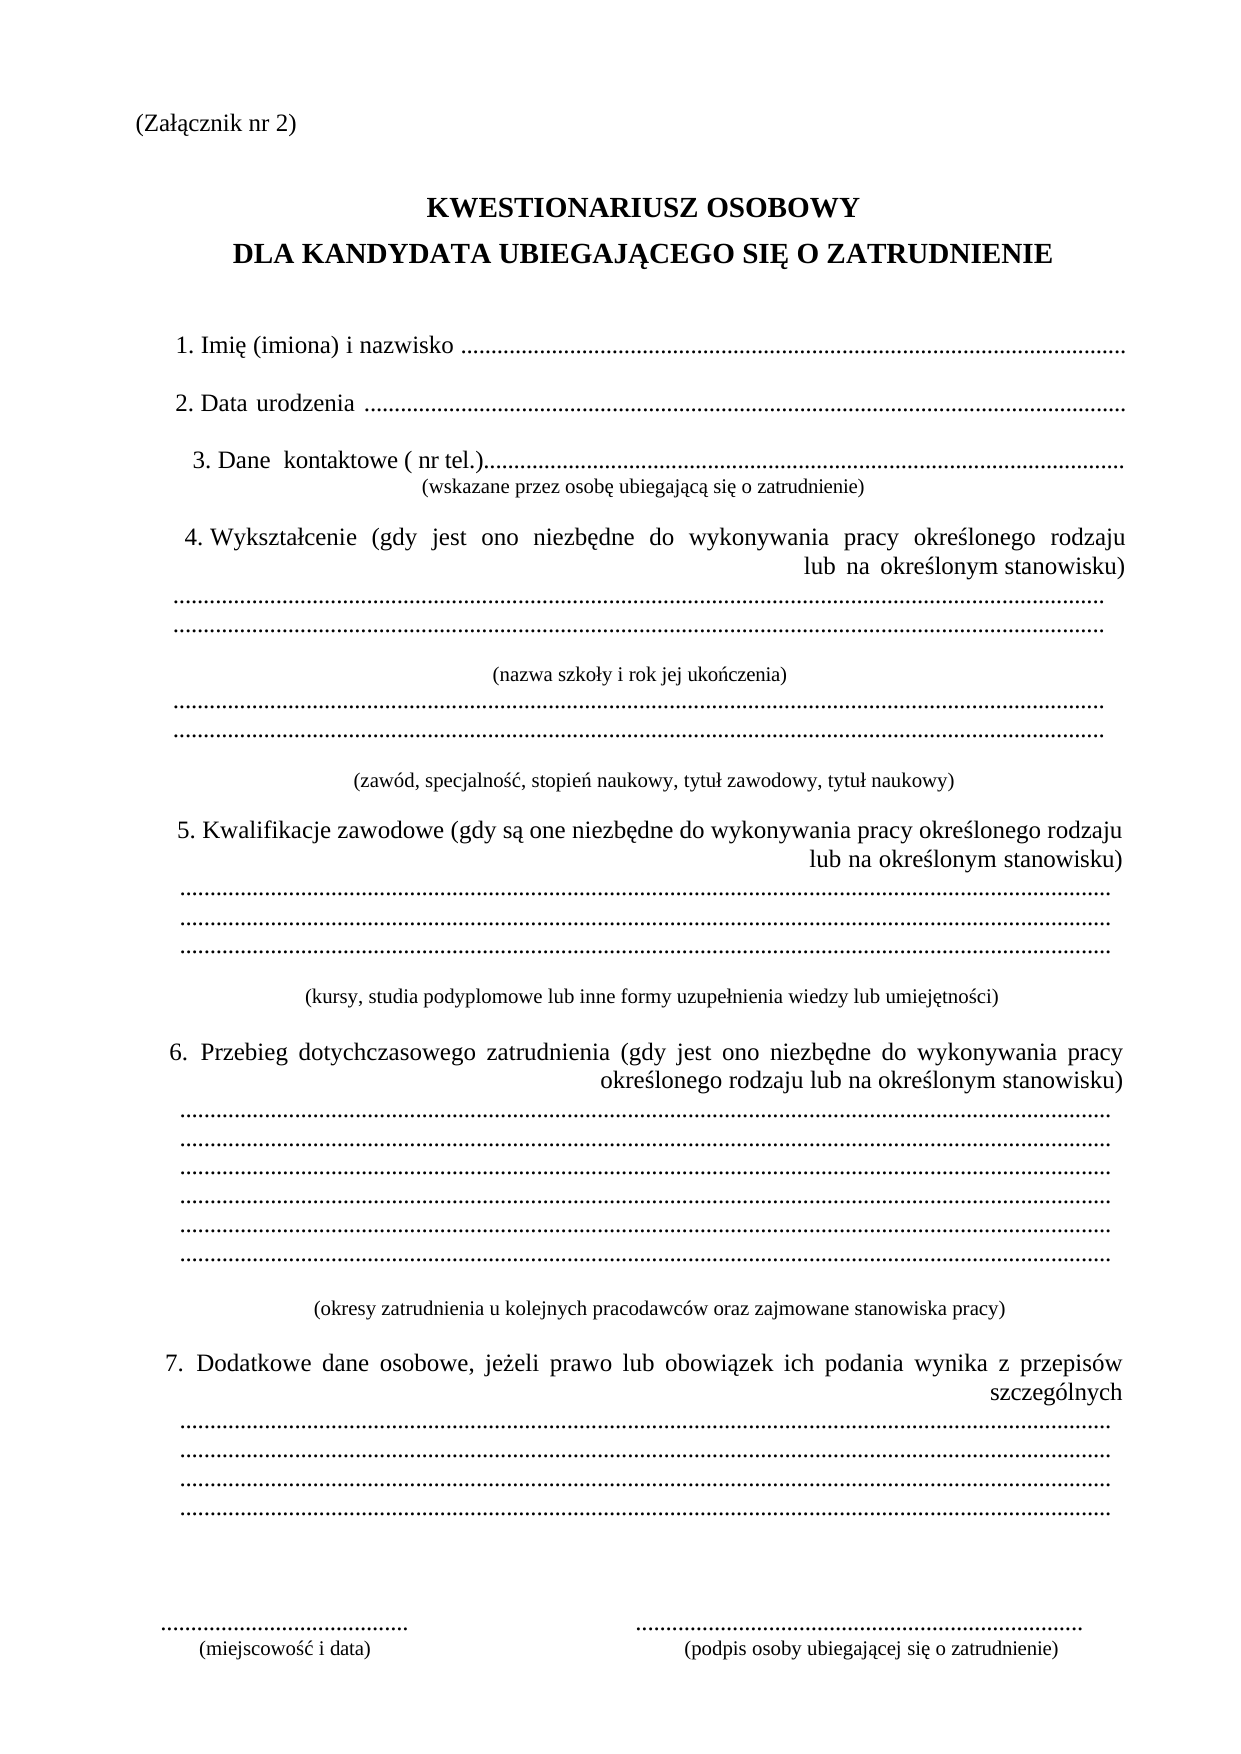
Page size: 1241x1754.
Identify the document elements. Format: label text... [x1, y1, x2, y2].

title DLA KANDYDATA UBIEGAJĄCEGO SIĘ O ZATRUDNIENIE [150, 236, 1136, 270]
title KWESTIONARIUSZ OSOBOWY [150, 190, 1136, 224]
list Kwalifikacje zawodowe (gdy są one niezbędne do wykonywania pracy określonego rodzaju lub na określonym stanowisku) [154, 815, 1122, 873]
text (zawód, specjalność, stopień naukowy, tytuł zawodowy, tytuł naukowy) [353, 767, 1124, 792]
list .......................................................................................................................................................... [179, 1123, 1125, 1152]
text (miejscowość i data) (podpis osoby ubiegającej się o zatrudnienie) [135, 1636, 1122, 1660]
list .......................................................................................................................................................... [179, 1238, 1125, 1267]
text (okresy zatrudnienia u kolejnych pracodawców oraz zajmowane stanowiska pracy) [180, 1296, 1139, 1320]
list .......................................................................................................................................................... [179, 1463, 1125, 1492]
list .......................................................................................................................................................... [179, 1152, 1125, 1181]
list Dodatkowe dane osobowe, jeżeli prawo lub obowiązek ich podania wynika z przepisów szczególnych [148, 1349, 1122, 1406]
text .......................................................................................................................................................... [173, 686, 1136, 714]
list .......................................................................................................................................................... [179, 1406, 1125, 1434]
list .......................................................................................................................................................... [179, 1434, 1125, 1463]
list Wykształcenie (gdy jest ono niezbędne do wykonywania pracy określonego rodzaju lub na określonym stanowisku) [154, 522, 1125, 580]
list .......................................................................................................................................................... [179, 931, 1125, 959]
text .......................................................................................................................................................... [173, 580, 1136, 609]
text (kursy, studia podyplomowe lub inne formy uzupełnienia wiedzy lub umiejętności) [168, 984, 1136, 1008]
list Dane kontaktowe ( nr tel.).......................................................................................................... [154, 445, 1124, 474]
list .......................................................................................................................................................... [179, 873, 1125, 902]
list Przebieg dotychczasowego zatrudnienia (gdy jest ono niezbędne do wykonywania pracy określonego rodzaju lub na określonym stanowisku) [148, 1037, 1123, 1094]
list Imię (imiona) i nazwisko .............................................................................................................. [154, 330, 1125, 359]
list .......................................................................................................................................................... [179, 1181, 1125, 1209]
list Data urodzenia .............................................................................................................................. [154, 388, 1125, 417]
text .......................................................................................................................................................... [173, 609, 1136, 637]
list .......................................................................................................................................................... [179, 1209, 1125, 1238]
text (nazwa szkoły i rok jej ukończenia) [135, 662, 1123, 686]
list .......................................................................................................................................................... [179, 902, 1125, 931]
text (Załącznik nr 2) [135, 108, 1136, 137]
list .......................................................................................................................................................... [179, 1094, 1125, 1123]
list .......................................................................................................................................................... [179, 1492, 1125, 1521]
text .......................................................................................................................................................... [173, 714, 1136, 743]
text ......................................... .......................................................................... [160, 1607, 1136, 1636]
text (wskazane przez osobę ubiegającą się o zatrudnienie) [150, 474, 1136, 498]
